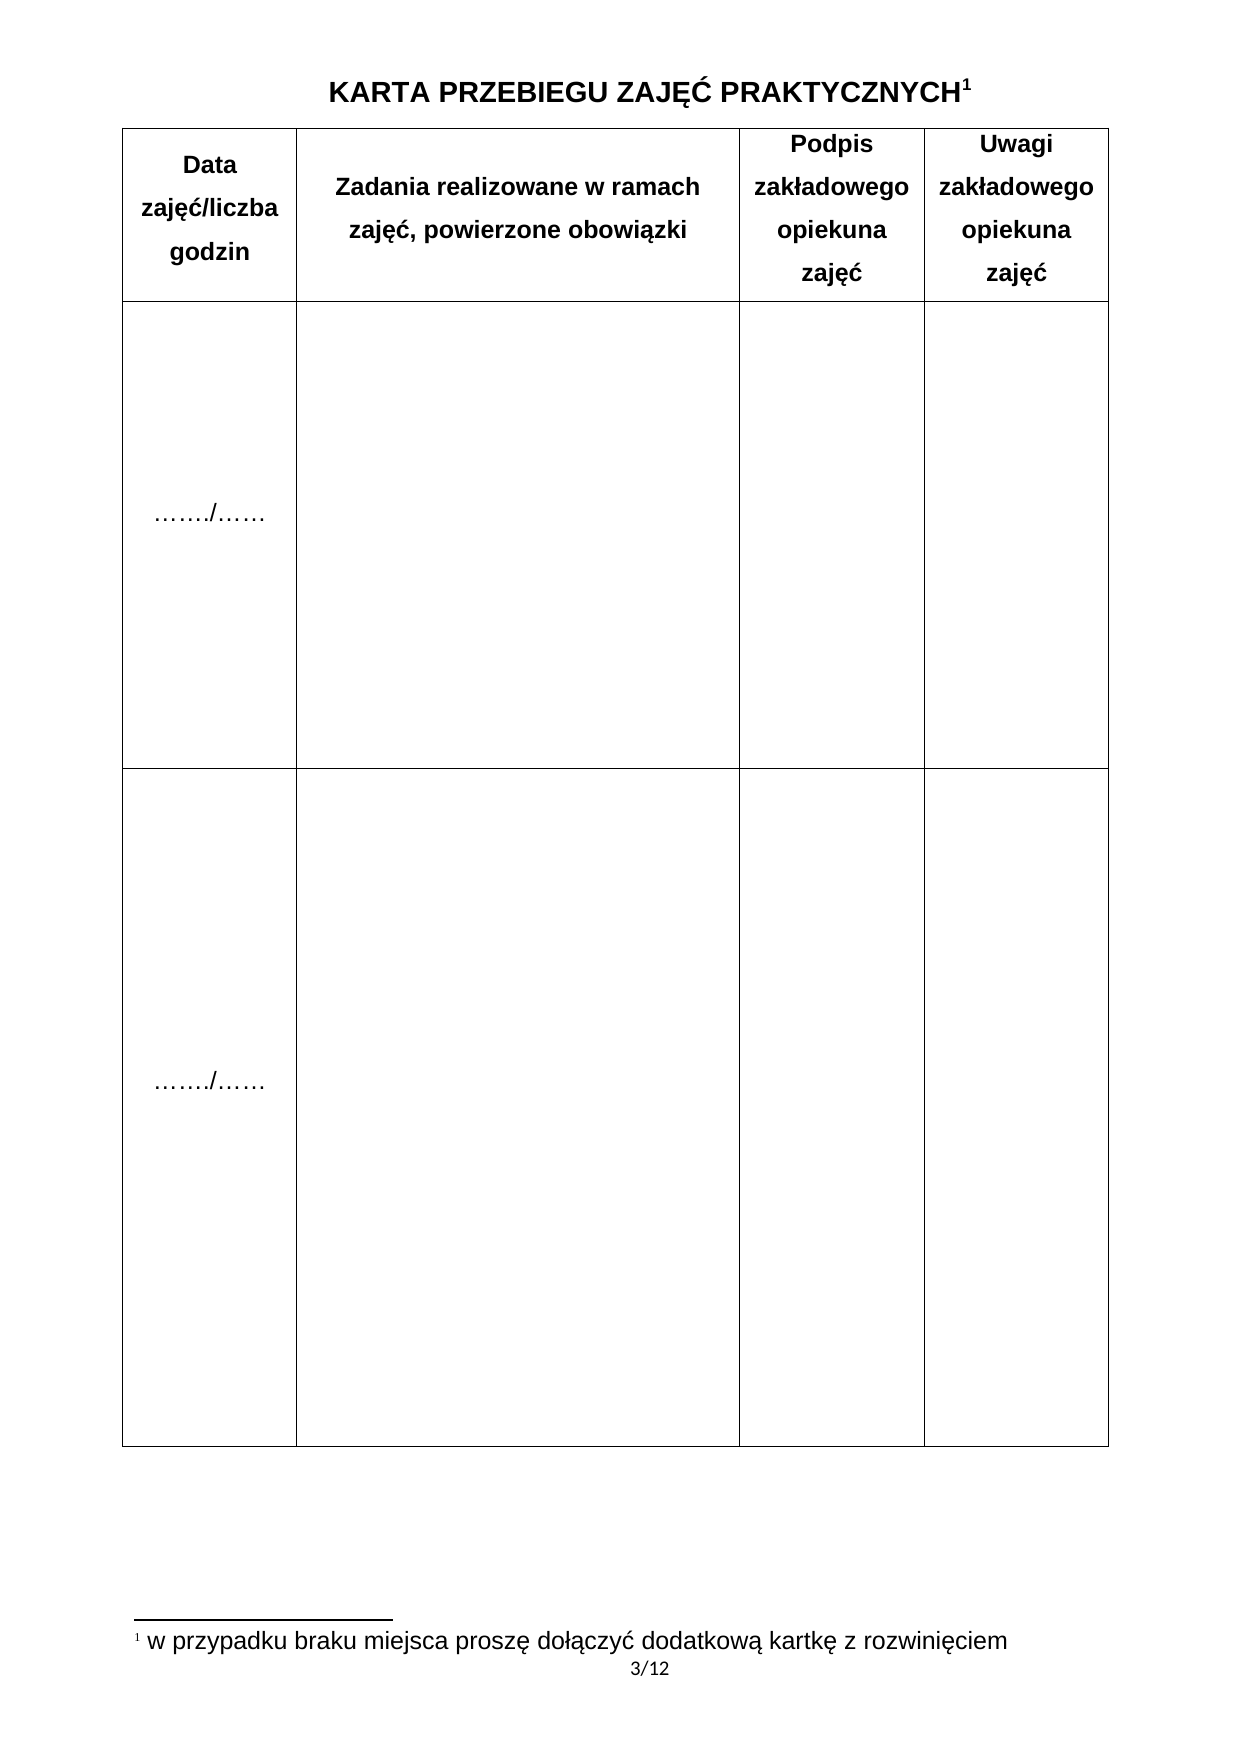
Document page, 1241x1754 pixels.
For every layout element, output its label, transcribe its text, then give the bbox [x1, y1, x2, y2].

table_cell [925, 302, 1108, 767]
table_header Podpis zakładowego opiekuna zajęć [740, 129, 924, 301]
table_cell [925, 769, 1108, 1446]
table_cell ……./…… [123, 302, 296, 767]
table_header Uwagi zakładowego opiekuna zajęć [925, 129, 1108, 301]
table_header Data zajęć/liczba godzin [123, 129, 296, 301]
table_header Zadania realizowane w ramach zajęć, powierzone obowiązki [297, 129, 739, 301]
text KARTA PRZEBIEGU ZAJĘĆ PRAKTYCZNYCH [134, 75, 1165, 108]
table_cell [740, 769, 924, 1446]
table_cell ……./…… [123, 769, 296, 1446]
table_cell [297, 769, 739, 1446]
table_cell [740, 302, 924, 767]
table_cell [297, 302, 739, 767]
